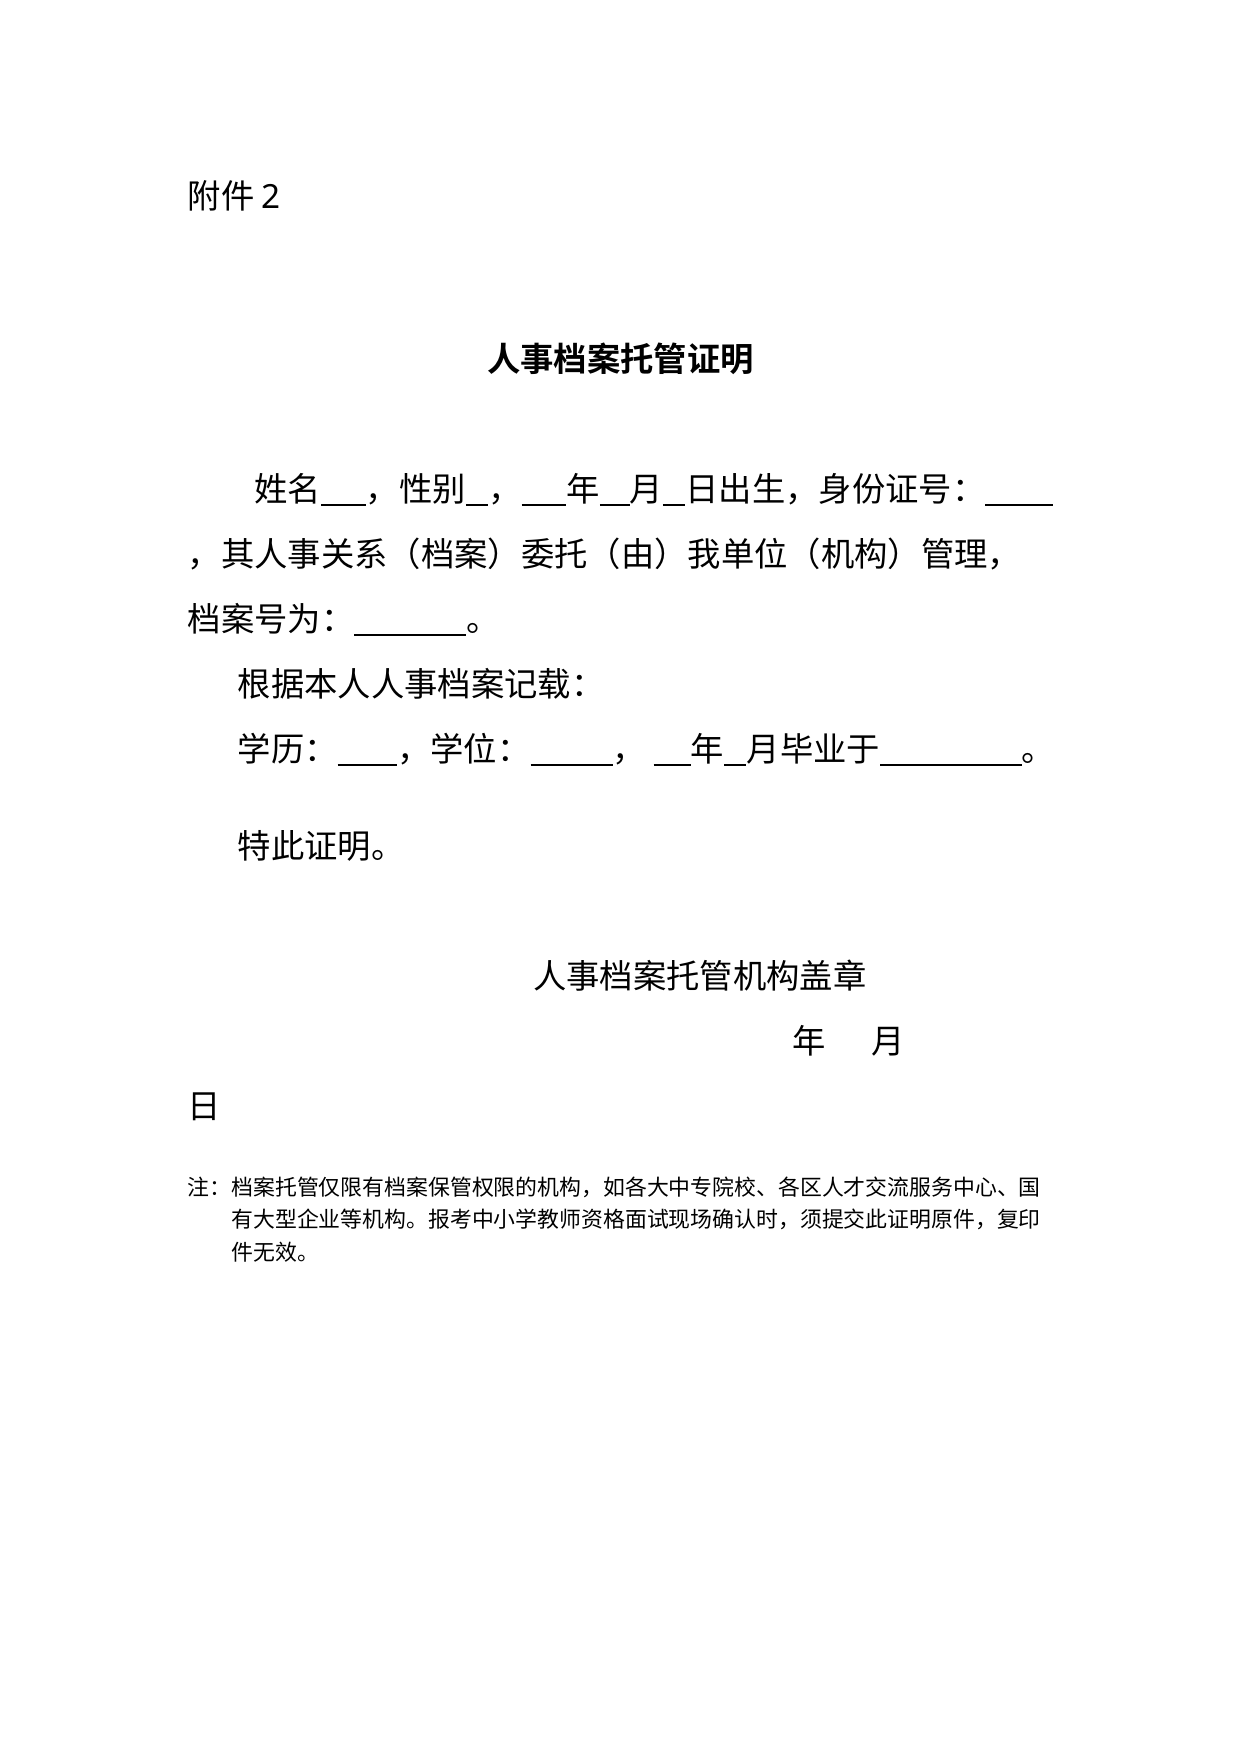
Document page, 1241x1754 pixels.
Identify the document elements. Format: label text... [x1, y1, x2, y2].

text 特此证明。 [187, 812, 1053, 877]
text 姓名 ，性别 ， 年 月 日出生，身份证号： ，其人事关系（档案）委托（由）我单位（机构）管理，档案号为： 。 [187, 454, 1053, 649]
text 人事档案托管证明 [187, 324, 1053, 389]
text 附件2 [187, 162, 1053, 227]
text 年 月 日 [187, 1007, 905, 1137]
text 注：档案托管仅限有档案保管权限的机构，如各大中专院校、各区人才交流服务中心、国有大型企业等机构。报考中小学教师资格面试现场确认时，须提交此证明原件，复印件无效。 [187, 1169, 1053, 1267]
text 根据本人人事档案记载： [187, 649, 1053, 714]
text 学历： ，学位： ， 年 月毕业于 。 [237, 714, 1053, 779]
text 人事档案托管机构盖章 [187, 942, 988, 1007]
